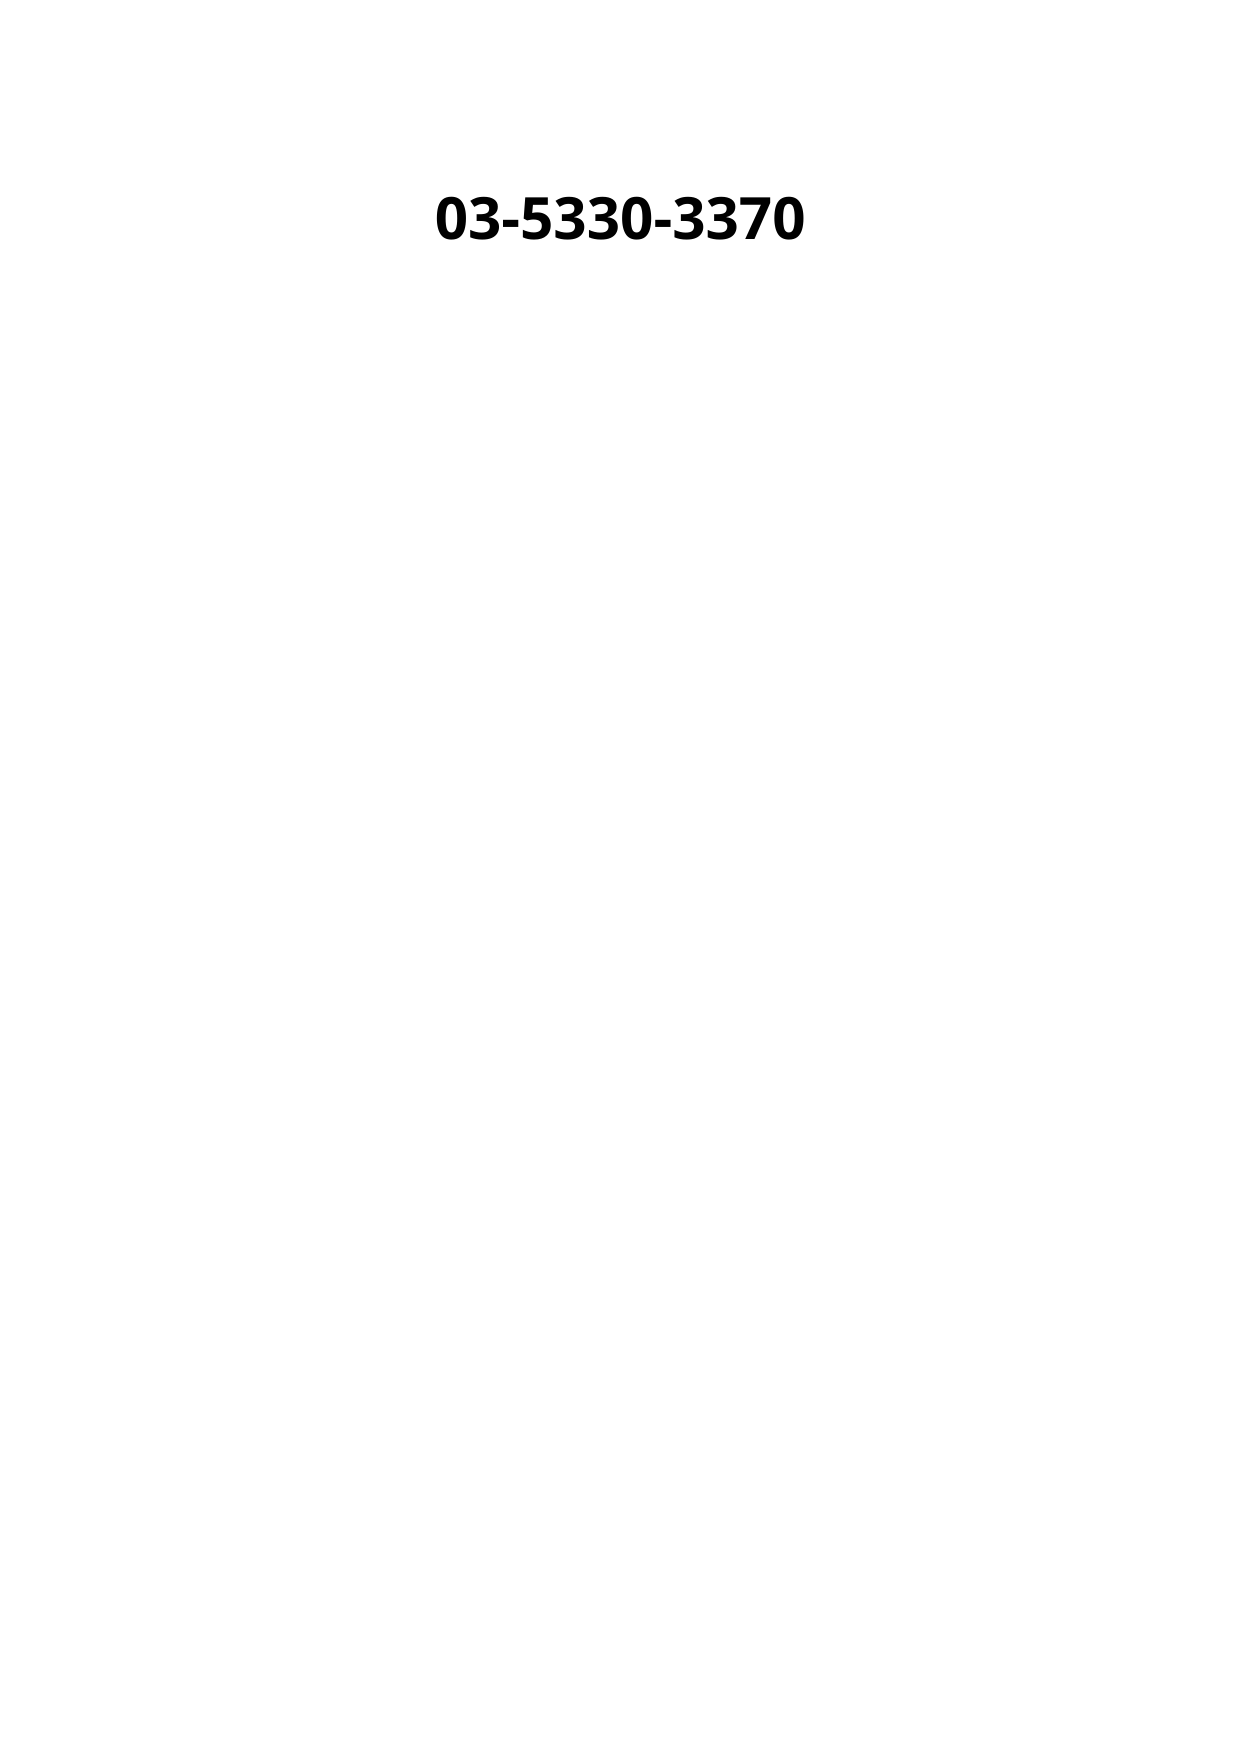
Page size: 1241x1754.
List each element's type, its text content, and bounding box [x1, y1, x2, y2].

text 03-5330-3370 [177, 160, 1063, 273]
